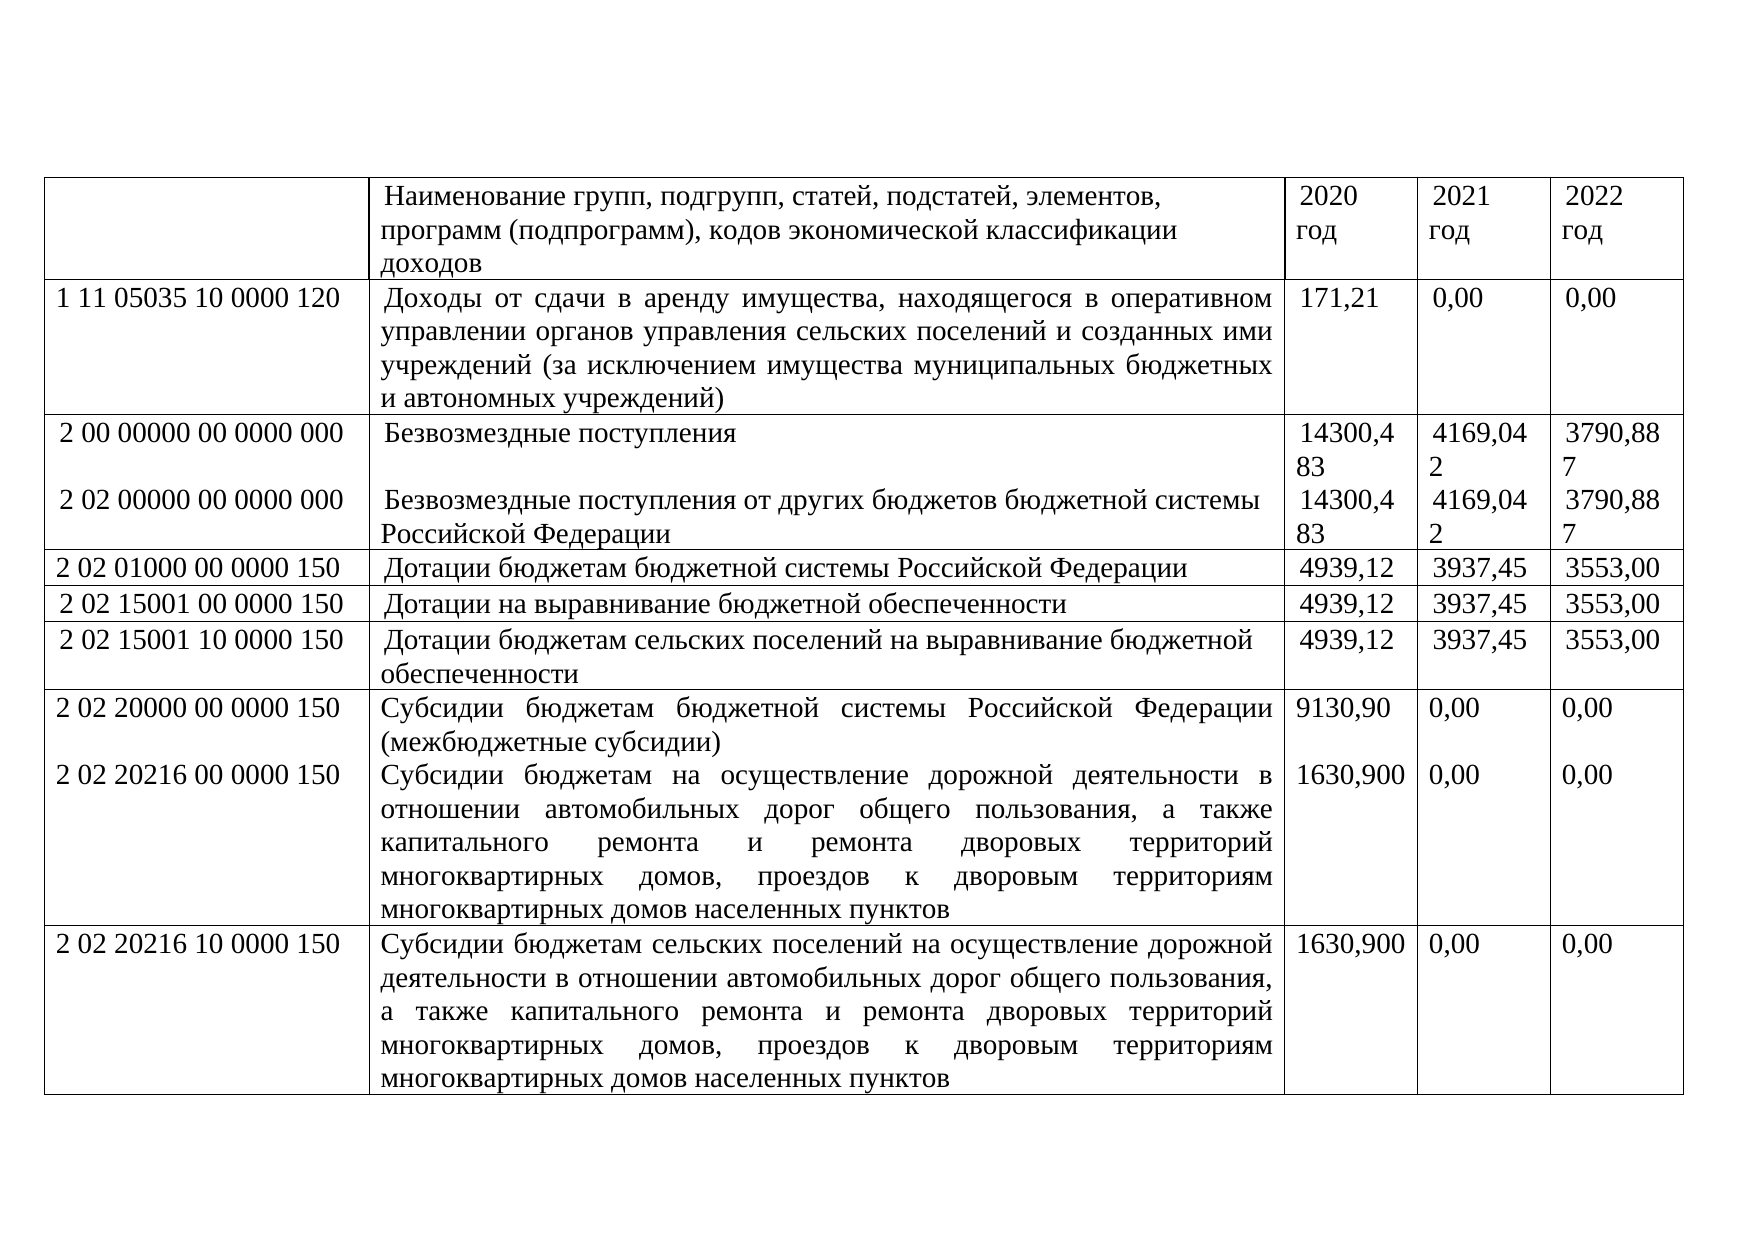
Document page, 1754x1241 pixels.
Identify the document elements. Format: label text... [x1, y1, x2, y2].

table_cell 0,00 [1551, 280, 1683, 414]
table_cell 0,00 [1418, 926, 1550, 1094]
table_cell Дотации на выравнивание бюджетной обеспеченности [370, 586, 1284, 621]
table_cell 0,00 0,00 [1418, 690, 1550, 925]
table_cell Безвозмездные поступления Безвозмездные поступления от других бюджетов бюджетной системы Российской Федерации [370, 415, 1284, 549]
table_cell 0,00 0,00 [1551, 690, 1683, 925]
table_cell 2 02 15001 10 0000 150 [45, 622, 369, 689]
table_cell 1630,900 [1285, 926, 1417, 1094]
table_cell 2 02 20216 10 0000 150 [45, 926, 369, 1094]
table_cell 0,00 [1418, 280, 1550, 414]
table_header 2020 год [1286, 178, 1417, 279]
table_cell 4939,12 [1285, 550, 1417, 585]
table_cell 9130,90 1630,900 [1285, 690, 1417, 925]
table_cell Доходы от сдачи в аренду имущества, находящегося в оперативном управлении органов управления сельских поселений и созданных ими учреждений (за исключением имущества муниципальных бюджетных и автономных учреждений) [370, 280, 1284, 414]
table_cell 3790,887 3790,887 [1551, 415, 1683, 549]
table_cell 171,21 [1285, 280, 1417, 414]
table_cell 3553,00 [1551, 586, 1683, 621]
table_cell 3937,45 [1418, 622, 1550, 689]
table_header 2022 год [1551, 178, 1683, 279]
table_cell 4939,12 [1285, 586, 1417, 621]
table_cell 1 11 05035 10 0000 120 [45, 280, 369, 414]
table_cell 14300,483 14300,483 [1285, 415, 1417, 549]
table_cell Дотации бюджетам бюджетной системы Российской Федерации [370, 550, 1284, 585]
table_cell 2 02 20000 00 0000 150 2 02 20216 00 0000 150 [45, 690, 369, 925]
table_header Наименование групп, подгрупп, статей, подстатей, элементов, программ (подпрограмм), кодов экономической классификации доходов [370, 178, 1284, 279]
table_cell 0,00 [1551, 926, 1683, 1094]
table_cell Дотации бюджетам сельских поселений на выравнивание бюджетной обеспеченности [370, 622, 1284, 689]
table_cell 2 00 00000 00 0000 000 2 02 00000 00 0000 000 [45, 415, 369, 549]
table_cell 3937,45 [1418, 586, 1550, 621]
table_cell 4169,042 4169,042 [1418, 415, 1550, 549]
table_header [45, 178, 368, 279]
table_cell Субсидии бюджетам сельских поселений на осуществление дорожной деятельности в отношении автомобильных дорог общего пользования, а также капитального ремонта и ремонта дворовых территорий многоквартирных домов, проездов к дворовым территориям многоквартирных домов населенных пунктов [370, 926, 1284, 1094]
table_cell 3553,00 [1551, 550, 1683, 585]
table_cell 4939,12 [1285, 622, 1417, 689]
table_header 2021 год [1418, 178, 1550, 279]
table_cell 2 02 15001 00 0000 150 [45, 586, 369, 621]
table_cell Субсидии бюджетам бюджетной системы Российской Федерации (межбюджетные субсидии) Субсидии бюджетам на осуществление дорожной деятельности в отношении автомобильных дорог общего пользования, а также капитального ремонта и ремонта дворовых территорий многоквартирных домов, проездов к дворовым территориям многоквартирных домов населенных пунктов [370, 690, 1284, 925]
table_cell 2 02 01000 00 0000 150 [45, 550, 369, 585]
table_cell 3553,00 [1551, 622, 1683, 689]
table_cell 3937,45 [1418, 550, 1550, 585]
